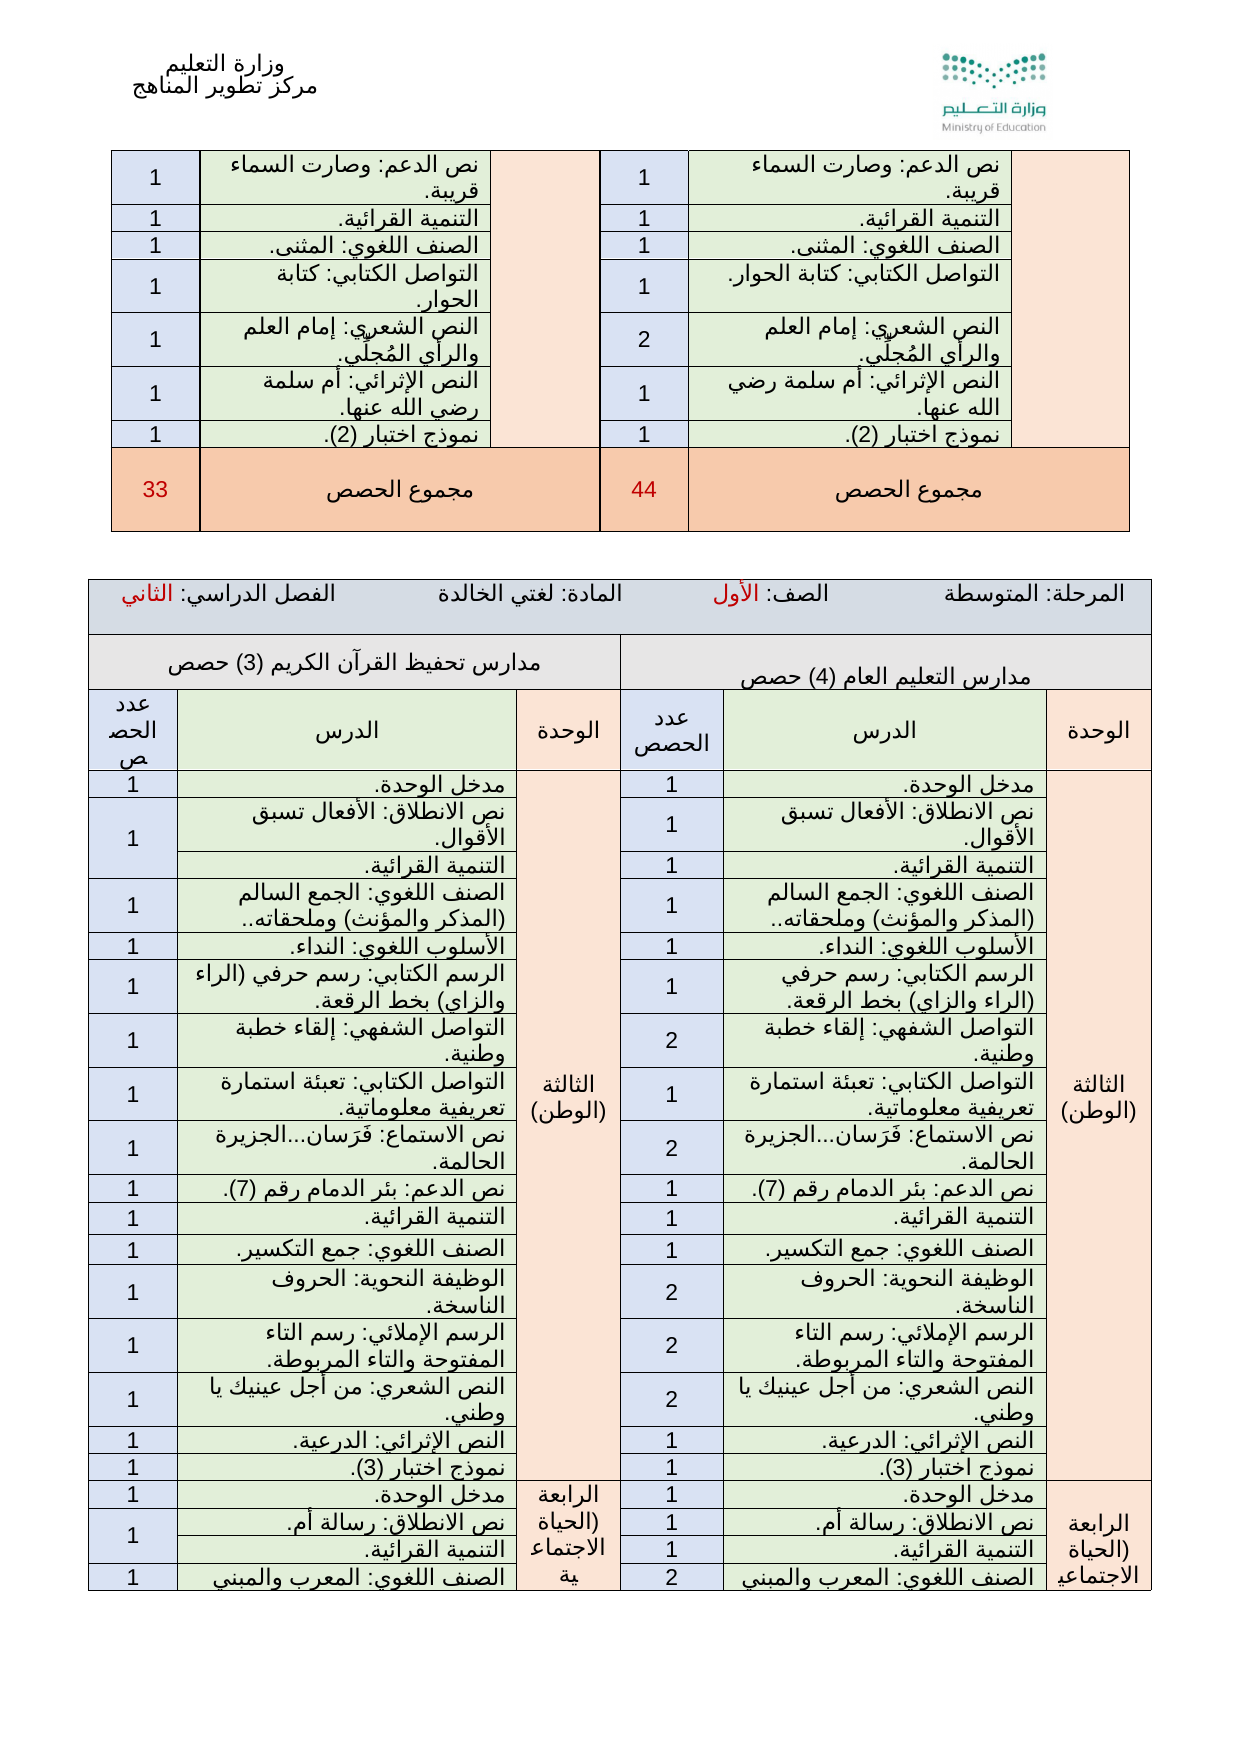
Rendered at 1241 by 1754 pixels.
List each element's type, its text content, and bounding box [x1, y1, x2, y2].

table_cell نص الانطلاق: رسالة أم. [724, 1509, 1046, 1535]
table_cell نص الاستماع: فَرَسان...الجزيرة الحالمة. [178, 1121, 516, 1174]
table_cell 2 [621, 1564, 723, 1590]
table_cell 1 [89, 1427, 177, 1453]
table_cell 1 [621, 1536, 723, 1563]
table_cell نص الاستماع: فَرَسان...الجزيرة الحالمة. [724, 1121, 1046, 1174]
table_cell 2 [621, 1014, 723, 1067]
table_cell الوحدة [517, 690, 620, 769]
table_cell نص الدعم: وصارت السماء قريبة. [201, 151, 490, 204]
table_cell 2 [621, 1265, 723, 1318]
table_cell التنمية القرائية. [201, 205, 490, 231]
table_cell 1 [621, 1235, 723, 1264]
table_cell 1 [89, 960, 177, 1013]
table_cell نموذج اختبار (2). [201, 421, 490, 447]
table_cell 2 [621, 1121, 723, 1174]
table_cell 1 [89, 1014, 177, 1067]
table_cell 1 [89, 879, 177, 932]
table_cell 1 [112, 260, 199, 312]
table_cell النص الإثرائي: الدرعية. [724, 1427, 1046, 1453]
table_cell الرسم الإملائي: رسم التاء المفتوحة والتاء المربوطة. [178, 1319, 516, 1372]
table_cell 1 [112, 313, 199, 366]
table_cell التواصل الكتابي: كتابة الحوار. [689, 260, 1011, 312]
table_cell النص الإثرائي: الدرعية. [178, 1427, 516, 1453]
table_cell النص الإثرائي: أم سلمة رضي الله عنها. [689, 367, 1011, 420]
table_cell الوظيفة النحوية: الحروف الناسخة. [178, 1265, 516, 1318]
table_cell النص الشعري: من أجل عينيك يا وطني. [724, 1373, 1046, 1426]
table_cell 1 [89, 1454, 177, 1480]
table_cell نموذج اختبار (3). [724, 1454, 1046, 1480]
table_cell 1 [89, 798, 177, 878]
table_cell النص الشعري: إمام العلم والرأي المُجلِّي. [201, 313, 490, 366]
table_cell مدخل الوحدة. [724, 1481, 1046, 1508]
table_cell 1 [89, 1373, 177, 1426]
table_cell الثالثة (الوطن) [1047, 771, 1151, 1480]
table_cell مدخل الوحدة. [724, 771, 1046, 797]
table_cell 1 [621, 960, 723, 1013]
table_cell الرسم الكتابي: رسم حرفي (الراء والزاي) بخط الرقعة. [178, 960, 516, 1013]
picture [932, 43, 1053, 140]
table_cell التواصل الكتابي: تعبئة استمارة تعريفية معلوماتية. [724, 1068, 1046, 1120]
table_cell الصنف اللغوي: الجمع السالم (المذكر والمؤنث) وملحقاته.. [724, 879, 1046, 932]
table_cell مدخل الوحدة. [178, 1481, 516, 1508]
table_cell النص الإثرائي: أم سلمة رضي الله عنها. [201, 367, 490, 420]
table_cell 1 [601, 232, 688, 258]
table_cell التواصل الكتابي: تعبئة استمارة تعريفية معلوماتية. [178, 1068, 516, 1120]
table_cell 1 [621, 1481, 723, 1508]
table_cell 1 [621, 1427, 723, 1453]
table_cell 1 [112, 151, 199, 204]
table_cell 1 [621, 879, 723, 932]
table_cell 1 [89, 1068, 177, 1120]
table_cell نص الانطلاق: الأفعال تسبق الأقوال. [724, 798, 1046, 851]
table_cell التنمية القرائية. [178, 1536, 516, 1563]
table_cell الدرس [178, 690, 516, 769]
table_cell الصنف اللغوي: الجمع السالم (المذكر والمؤنث) وملحقاته.. [178, 879, 516, 932]
table_cell الأسلوب اللغوي: النداء. [724, 933, 1046, 959]
table_cell 1 [601, 367, 688, 420]
table_cell الصنف اللغوي: جمع التكسير. [178, 1235, 516, 1264]
table_cell نص الدعم: وصارت السماء قريبة. [689, 151, 1011, 204]
table_cell الرابعة (الحياة الاجتماعية) [1047, 1481, 1151, 1590]
table_cell التنمية القرائية. [724, 852, 1046, 878]
table_cell مدارس التعليم العام (4) حصص [621, 635, 1151, 689]
table_cell 1 [601, 260, 688, 312]
table_cell التنمية القرائية. [689, 205, 1011, 231]
table_cell 44 [601, 448, 688, 531]
table_cell النص الشعري: من أجل عينيك يا وطني. [178, 1373, 516, 1426]
table_cell النص الشعري: إمام العلم والرأي المُجلِّي. [689, 313, 1011, 366]
table_cell 1 [89, 1175, 177, 1202]
table_cell الدرس [724, 690, 1046, 769]
table_cell التواصل الكتابي: كتابة الحوار. [201, 260, 490, 312]
table_cell 2 [601, 313, 688, 366]
table_cell مجموع الحصص [201, 448, 599, 531]
table_cell الوظيفة النحوية: الحروف الناسخة. [724, 1265, 1046, 1318]
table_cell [178, 1564, 516, 1590]
table_cell نموذج اختبار (2). [689, 421, 1011, 447]
table_cell 33 [112, 448, 199, 531]
table_cell 1 [112, 205, 199, 231]
table_cell 1 [621, 1068, 723, 1120]
table_cell 1 [621, 771, 723, 797]
table_cell 1 [621, 1175, 723, 1202]
table_cell الثالثة (الوطن) [517, 771, 620, 1480]
table_cell الصنف اللغوي: جمع التكسير. [724, 1235, 1046, 1264]
table_cell 1 [112, 367, 199, 420]
table_cell 1 [112, 421, 199, 447]
table_cell عدد الحصص [89, 690, 177, 769]
table_cell الرابعة (الحياة الاجتماعية [517, 1481, 620, 1590]
table_cell 1 [601, 421, 688, 447]
table_cell مدارس تحفيظ القرآن الكريم (3) حصص [89, 635, 620, 689]
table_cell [724, 1564, 1046, 1590]
table_cell نص الدعم: بئر الدمام رقم (7). [178, 1175, 516, 1202]
table_cell 1 [89, 1319, 177, 1372]
table_cell 1 [89, 1121, 177, 1174]
table_cell 1 [89, 1235, 177, 1264]
table_cell 1 [621, 1509, 723, 1535]
table_header المرحلة: المتوسطة الصف: الأول المادة: لغتي الخالدة الفصل الدراسي: الثاني [89, 580, 1151, 634]
table_cell نص الدعم: بئر الدمام رقم (7). [724, 1175, 1046, 1202]
table_cell 1 [89, 1203, 177, 1234]
table_cell التنمية القرائية. [178, 1203, 516, 1234]
table_cell 1 [621, 1454, 723, 1480]
table_cell الوحدة [1047, 690, 1151, 769]
table_cell التنمية القرائية. [724, 1536, 1046, 1563]
table_cell 1 [89, 1265, 177, 1318]
table_cell 1 [89, 933, 177, 959]
table_cell الرسم الإملائي: رسم التاء المفتوحة والتاء المربوطة. [724, 1319, 1046, 1372]
table_cell 1 [89, 1564, 177, 1590]
table_cell 2 [621, 1319, 723, 1372]
table_cell مجموع الحصص [689, 448, 1129, 531]
table_cell 1 [621, 1203, 723, 1234]
table_cell 1 [601, 150, 689, 204]
table_cell التنمية القرائية. [178, 852, 516, 878]
table_cell نص الانطلاق: الأفعال تسبق الأقوال. [178, 798, 516, 851]
table_cell 1 [601, 205, 688, 231]
table_cell التنمية القرائية. [724, 1203, 1046, 1234]
table_cell 1 [89, 1509, 177, 1563]
table_cell نص الانطلاق: رسالة أم. [178, 1509, 516, 1535]
table_cell التواصل الشفهي: إلقاء خطبة وطنية. [724, 1014, 1046, 1067]
table_cell 1 [621, 852, 723, 878]
table_cell 1 [89, 771, 177, 797]
table_cell الصنف اللغوي: المثنى. [689, 232, 1011, 258]
table_cell عدد الحصص [621, 690, 723, 769]
table_cell الصنف اللغوي: المثنى. [201, 232, 490, 258]
table_cell مدخل الوحدة. [178, 771, 516, 797]
table_cell 1 [112, 232, 199, 258]
table_cell الأسلوب اللغوي: النداء. [178, 933, 516, 959]
table_cell 1 [621, 933, 723, 959]
table_cell 1 [621, 798, 723, 851]
table_cell الرسم الكتابي: رسم حرفي (الراء والزاي) بخط الرقعة. [724, 960, 1046, 1013]
table_cell 2 [621, 1373, 723, 1426]
table_cell نموذج اختبار (3). [178, 1454, 516, 1480]
table_cell التواصل الشفهي: إلقاء خطبة وطنية. [178, 1014, 516, 1067]
table_cell 1 [89, 1481, 177, 1508]
